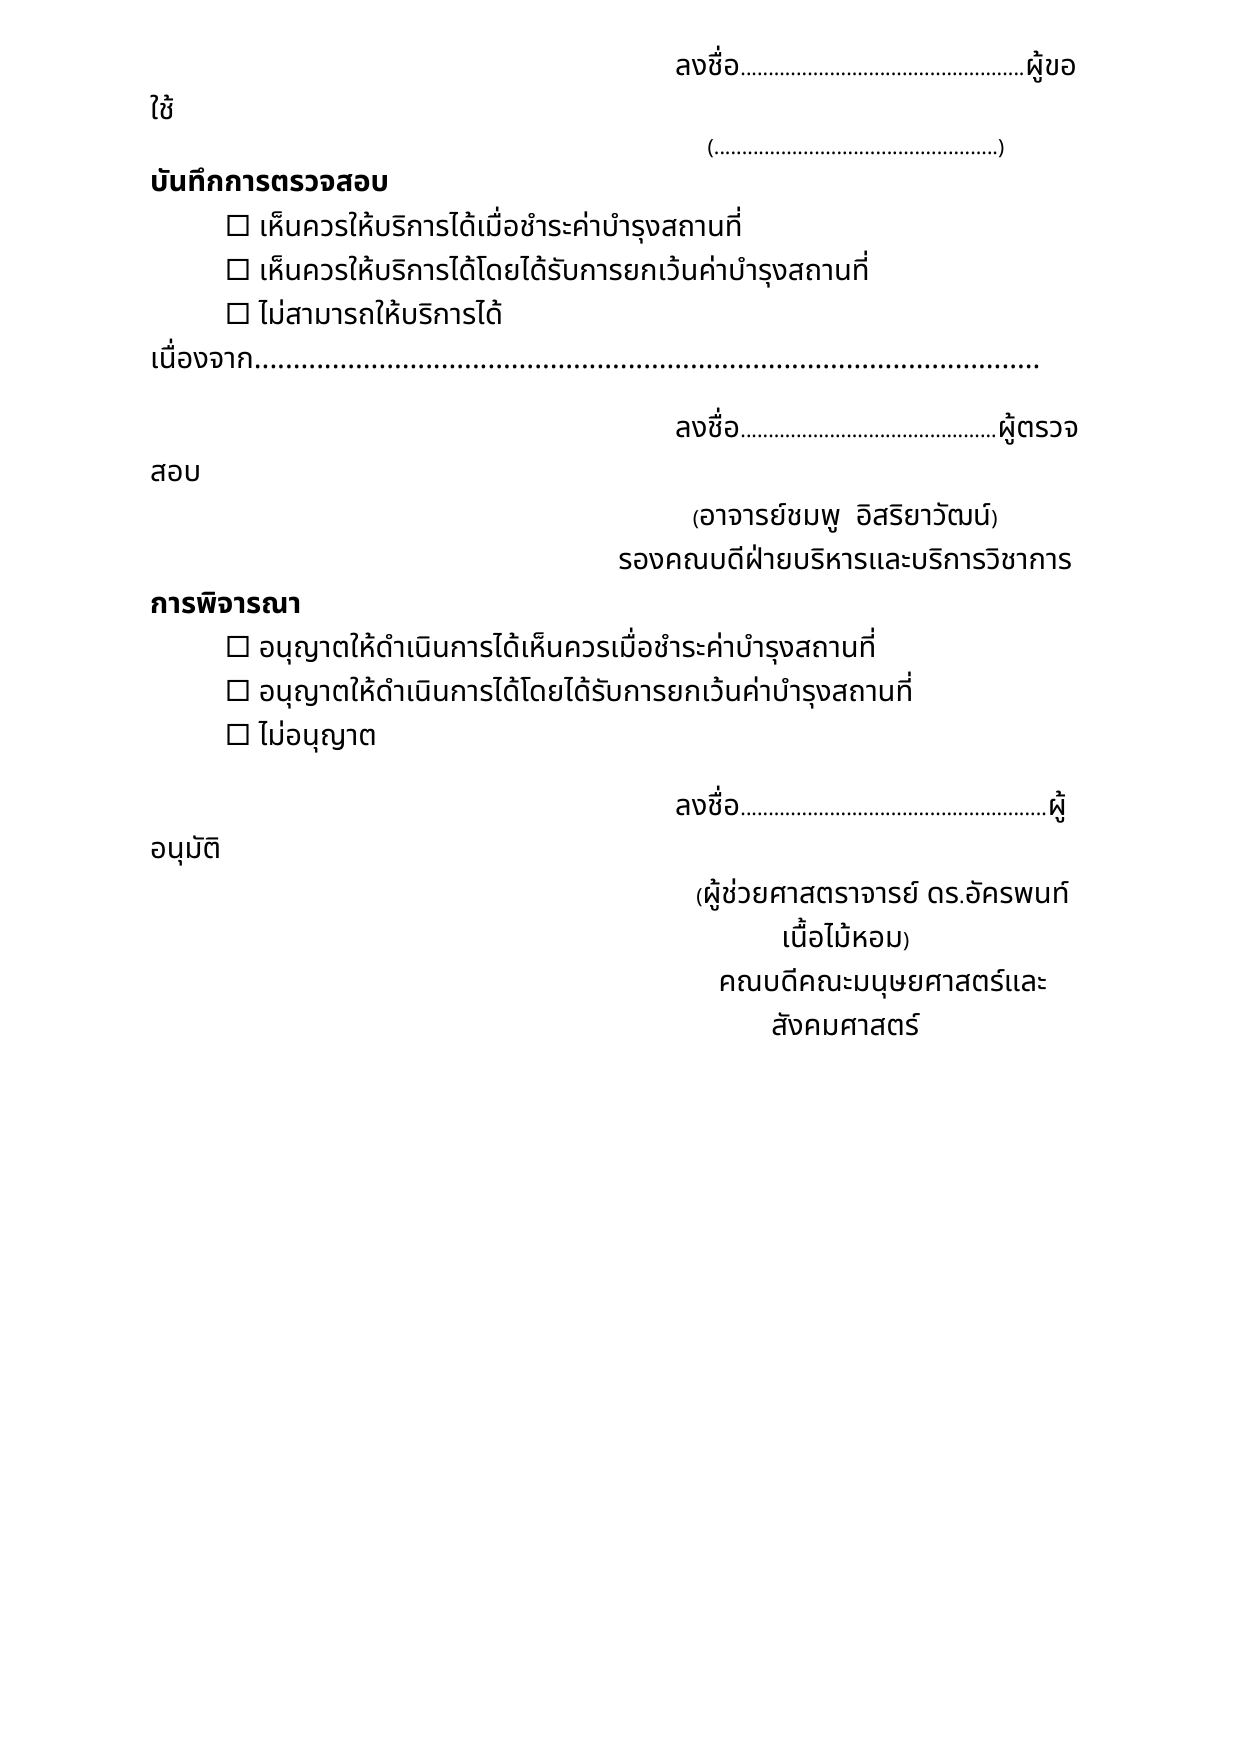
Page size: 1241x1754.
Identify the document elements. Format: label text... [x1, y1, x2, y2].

text บันทึกการตรวจสอบ [150, 161, 1090, 205]
text (...................................................) [150, 132, 1090, 161]
text อนุญาตให้ดำเนินการได้เห็นควรเมื่อชำระค่าบำรุงสถานที่ [150, 627, 1090, 671]
text ลงชื่อ..............................................ผู้ตรวจสอบ [150, 406, 1090, 494]
text ลงชื่อ...................................................ผู้ขอใช้ [150, 44, 1090, 132]
text (ผู้ช่วยศาสตราจารย์ ดร.อัครพนท์ เนื้อไม้หอม) [600, 872, 1090, 960]
text เห็นควรให้บริการได้โดยได้รับการยกเว้นค่าบำรุงสถานที่ [150, 249, 1090, 293]
text ไม่อนุญาต [150, 715, 1090, 759]
text ไม่สามารถให้บริการได้ เนื่องจาก..................................................................................................... [150, 293, 1090, 381]
text คณบดีคณะมนุษยศาสตร์และสังคมศาสตร์ [600, 960, 1090, 1048]
text รองคณบดีฝ่ายบริหารและบริการวิชาการ [525, 539, 1090, 583]
text อนุญาตให้ดำเนินการได้โดยได้รับการยกเว้นค่าบำรุงสถานที่ [150, 671, 1090, 715]
text การพิจารณา [150, 583, 1090, 627]
text ลงชื่อ.......................................................ผู้อนุมัติ [150, 784, 1090, 872]
text เห็นควรให้บริการได้เมื่อชำระค่าบำรุงสถานที่ [150, 205, 1090, 249]
text (อาจารย์ชมพู อิสริยาวัฒน์) [525, 494, 1090, 539]
